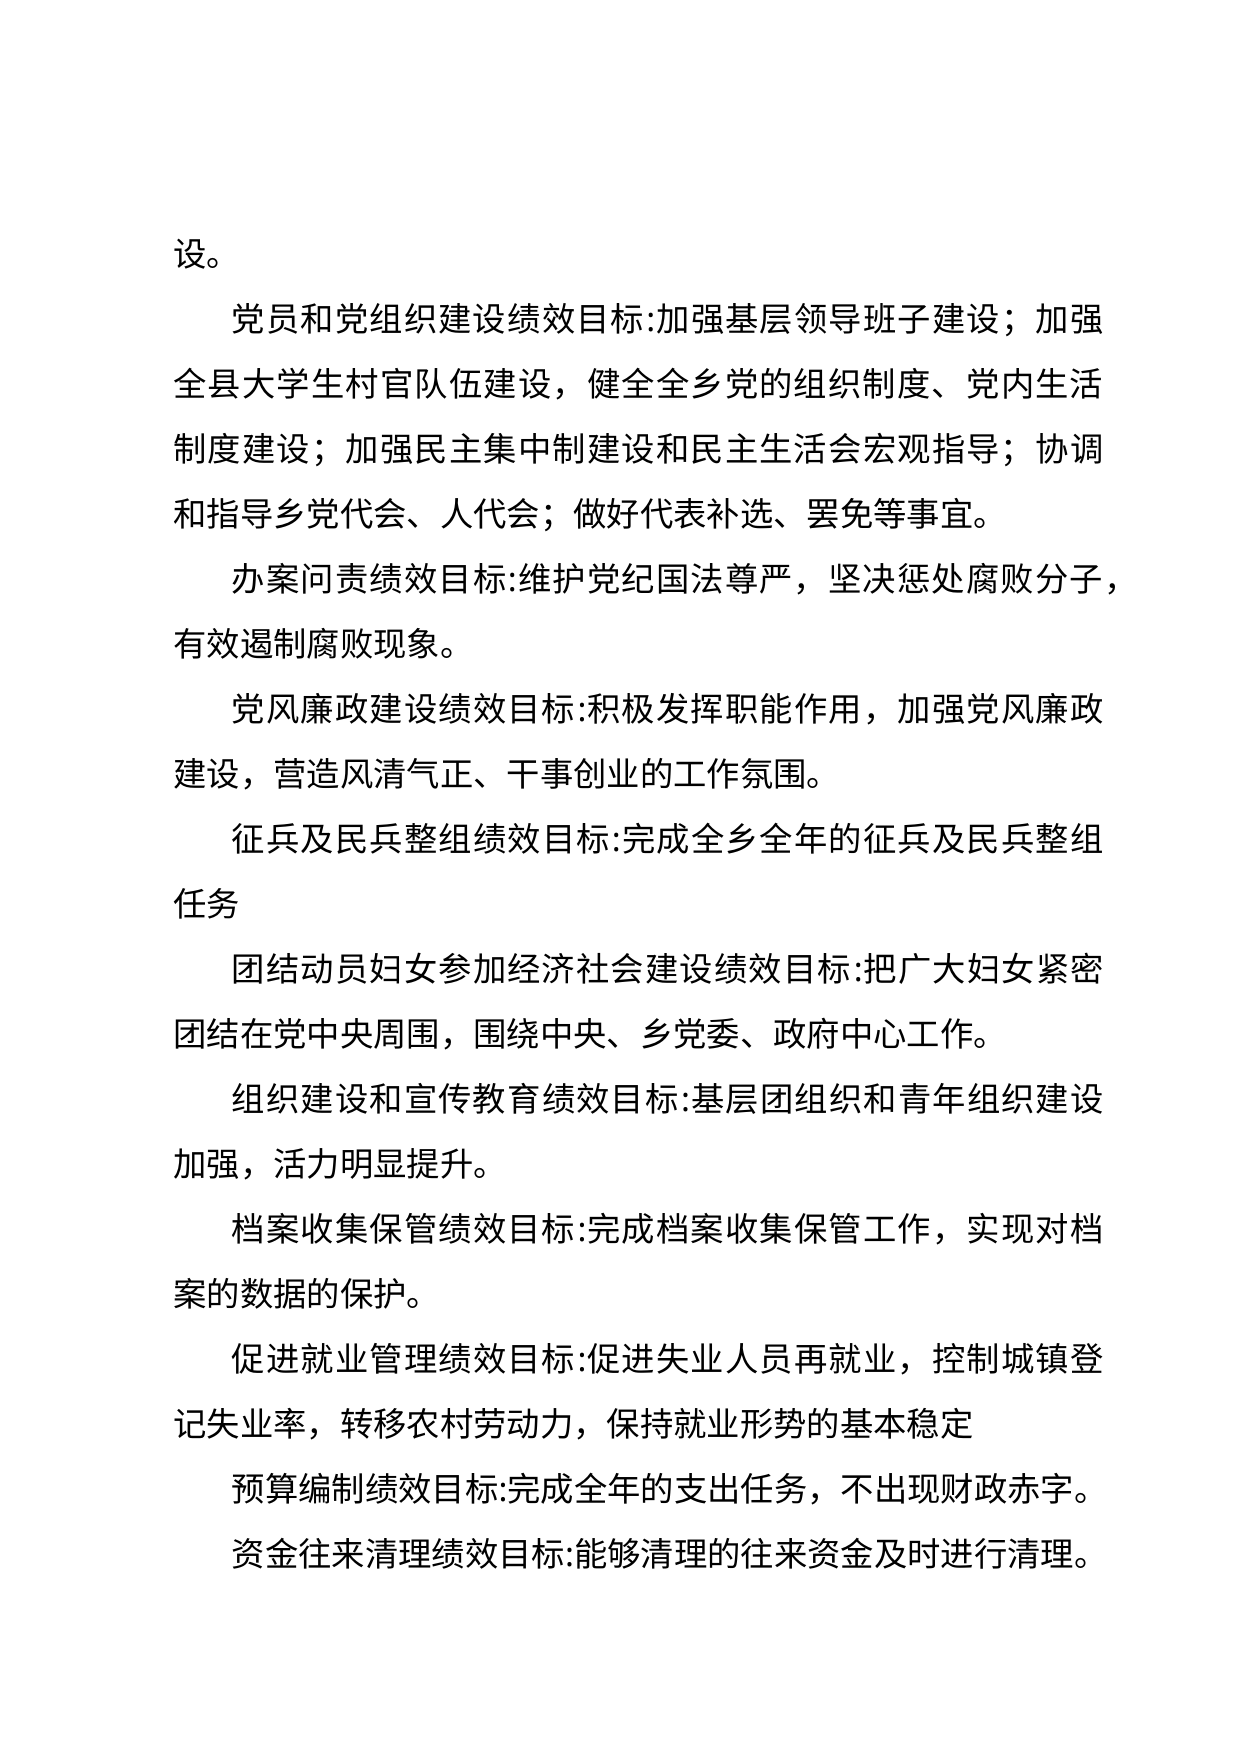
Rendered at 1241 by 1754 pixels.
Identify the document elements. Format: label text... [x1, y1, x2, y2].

text 资金往来清理绩效目标:能够清理的往来资金及时进行清理。 [173, 1519, 1104, 1584]
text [173, 219, 1104, 284]
text 办案问责绩效目标:维护党纪国法尊严，坚决惩处腐败分子，有效遏制腐败现象。 [173, 544, 1104, 674]
text 征兵及民兵整组绩效目标:完成全乡全年的征兵及民兵整组任务 [173, 804, 1104, 934]
text 促进就业管理绩效目标:促进失业人员再就业，控制城镇登记失业率，转移农村劳动力，保持就业形势的基本稳定 [173, 1324, 1104, 1454]
text 预算编制绩效目标:完成全年的支出任务，不出现财政赤字。 [173, 1454, 1104, 1519]
text 党员和党组织建设绩效目标:加强基层领导班子建设；加强全县大学生村官队伍建设，健全全乡党的组织制度、党内生活制度建设；加强民主集中制建设和民主生活会宏观指导；协调和指导乡党代会、人代会；做好代表补选、罢免等事宜。 [173, 284, 1104, 544]
text 党风廉政建设绩效目标:积极发挥职能作用，加强党风廉政建设，营造风清气正、干事创业的工作氛围。 [173, 674, 1104, 804]
text 组织建设和宣传教育绩效目标:基层团组织和青年组织建设加强，活力明显提升。 [173, 1064, 1104, 1194]
text 档案收集保管绩效目标:完成档案收集保管工作，实现对档案的数据的保护。 [173, 1194, 1104, 1324]
text 团结动员妇女参加经济社会建设绩效目标:把广大妇女紧密团结在党中央周围，围绕中央、乡党委、政府中心工作。 [173, 934, 1104, 1064]
